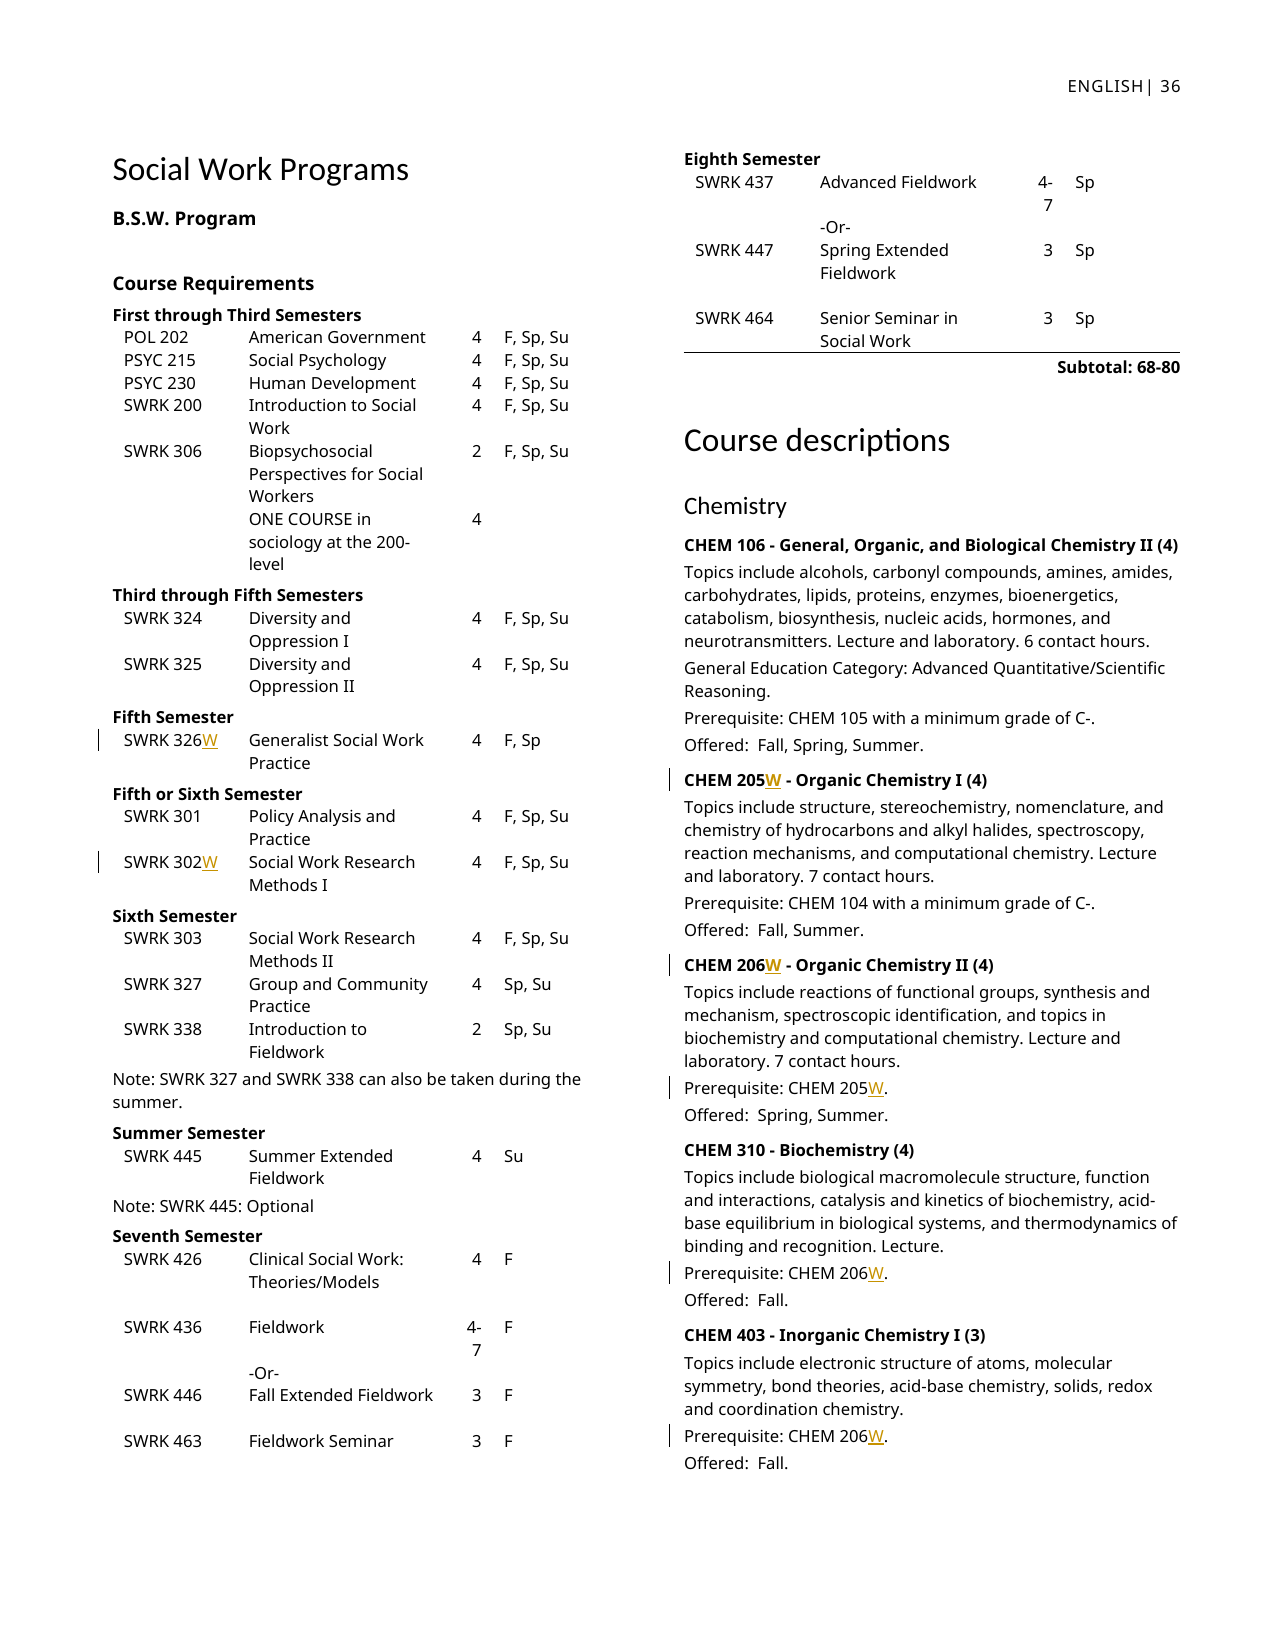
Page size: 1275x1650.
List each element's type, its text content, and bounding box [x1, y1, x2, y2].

text Prerequisite: CHEM 105 with a minimum grade of C-. [684, 706, 1180, 729]
title CHEM 106 - General, Organic, and Biological Chemistry II (4) [684, 533, 1180, 556]
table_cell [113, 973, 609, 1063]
subtitle Seventh Semester [112, 1225, 609, 1248]
text Offered: Spring, Summer. [684, 1103, 1180, 1126]
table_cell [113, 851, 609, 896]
subtitle Sixth Semester [112, 904, 609, 927]
text Note: SWRK 327 and SWRK 338 can also be taken during the summer. [112, 1067, 609, 1113]
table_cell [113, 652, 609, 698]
subtitle Fifth Semester [112, 706, 609, 729]
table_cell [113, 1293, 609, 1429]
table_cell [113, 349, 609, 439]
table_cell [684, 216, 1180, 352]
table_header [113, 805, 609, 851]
text Offered: Fall. [684, 1451, 1180, 1474]
text Topics include biological macromolecule structure, function and interactions, catalysis and kinetics of biochemistry, acid-base equilibrium in biological systems, and thermodynamics of binding and recognition. Lecture. [684, 1166, 1180, 1257]
text Social Work Programs [112, 148, 609, 189]
text Topics include reactions of functional groups, synthesis and mechanism, spectroscopic identification, and topics in biochemistry and computational chemistry. Lecture and laboratory. 7 contact hours. [684, 980, 1180, 1072]
text Prerequisite: CHEM 206. [684, 1261, 1180, 1284]
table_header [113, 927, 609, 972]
subtitle Eighth Semester [684, 148, 1180, 171]
title CHEM 206 - Organic Chemistry II (4) [684, 953, 1180, 976]
text General Education Category: Advanced Quantitative/Scientific Reasoning. [684, 656, 1180, 702]
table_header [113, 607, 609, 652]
subtitle First through Third Semesters [112, 303, 609, 326]
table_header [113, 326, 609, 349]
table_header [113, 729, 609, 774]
text Subtotal: 68-80 [684, 353, 1180, 378]
subtitle B.S.W. Program [112, 207, 609, 253]
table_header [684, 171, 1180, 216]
text Topics include electronic structure of atoms, molecular symmetry, bond theories, acid-base chemistry, solids, redox and coordination chemistry. [684, 1351, 1180, 1419]
text Topics include alcohols, carbonyl compounds, amines, amides, carbohydrates, lipids, proteins, enzymes, bioenergetics, catabolism, biosynthesis, nucleic acids, hormones, and neurotransmitters. Lecture and laboratory. 6 contact hours. [684, 560, 1180, 652]
text Topics include structure, stereochemistry, nomenclature, and chemistry of hydrocarbons and alkyl halides, spectroscopy, reaction mechanisms, and computational chemistry. Lecture and laboratory. 7 contact hours. [684, 795, 1180, 887]
title CHEM 310 - Biochemistry (4) [684, 1139, 1180, 1161]
text Chemistry [684, 490, 1180, 521]
text Prerequisite: CHEM 205. [684, 1076, 1180, 1099]
subtitle Third through Fifth Semesters [112, 584, 609, 607]
text Prerequisite: CHEM 104 with a minimum grade of C-. [684, 891, 1180, 914]
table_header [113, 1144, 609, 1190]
subtitle Summer Semester [112, 1122, 609, 1144]
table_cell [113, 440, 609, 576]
text Prerequisite: CHEM 206. [684, 1424, 1180, 1447]
text Offered: Fall, Summer. [684, 918, 1180, 941]
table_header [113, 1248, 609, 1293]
title CHEM 205 - Organic Chemistry I (4) [684, 768, 1180, 791]
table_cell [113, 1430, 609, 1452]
text Course descriptions [684, 419, 1180, 459]
title CHEM 403 - Inorganic Chemistry I (3) [684, 1324, 1180, 1347]
subtitle Course Requirements [112, 272, 609, 295]
text Offered: Fall. [684, 1288, 1180, 1311]
subtitle Fifth or Sixth Semester [112, 782, 609, 805]
text Note: SWRK 445: Optional [112, 1194, 609, 1217]
text Offered: Fall, Spring, Summer. [684, 733, 1180, 756]
